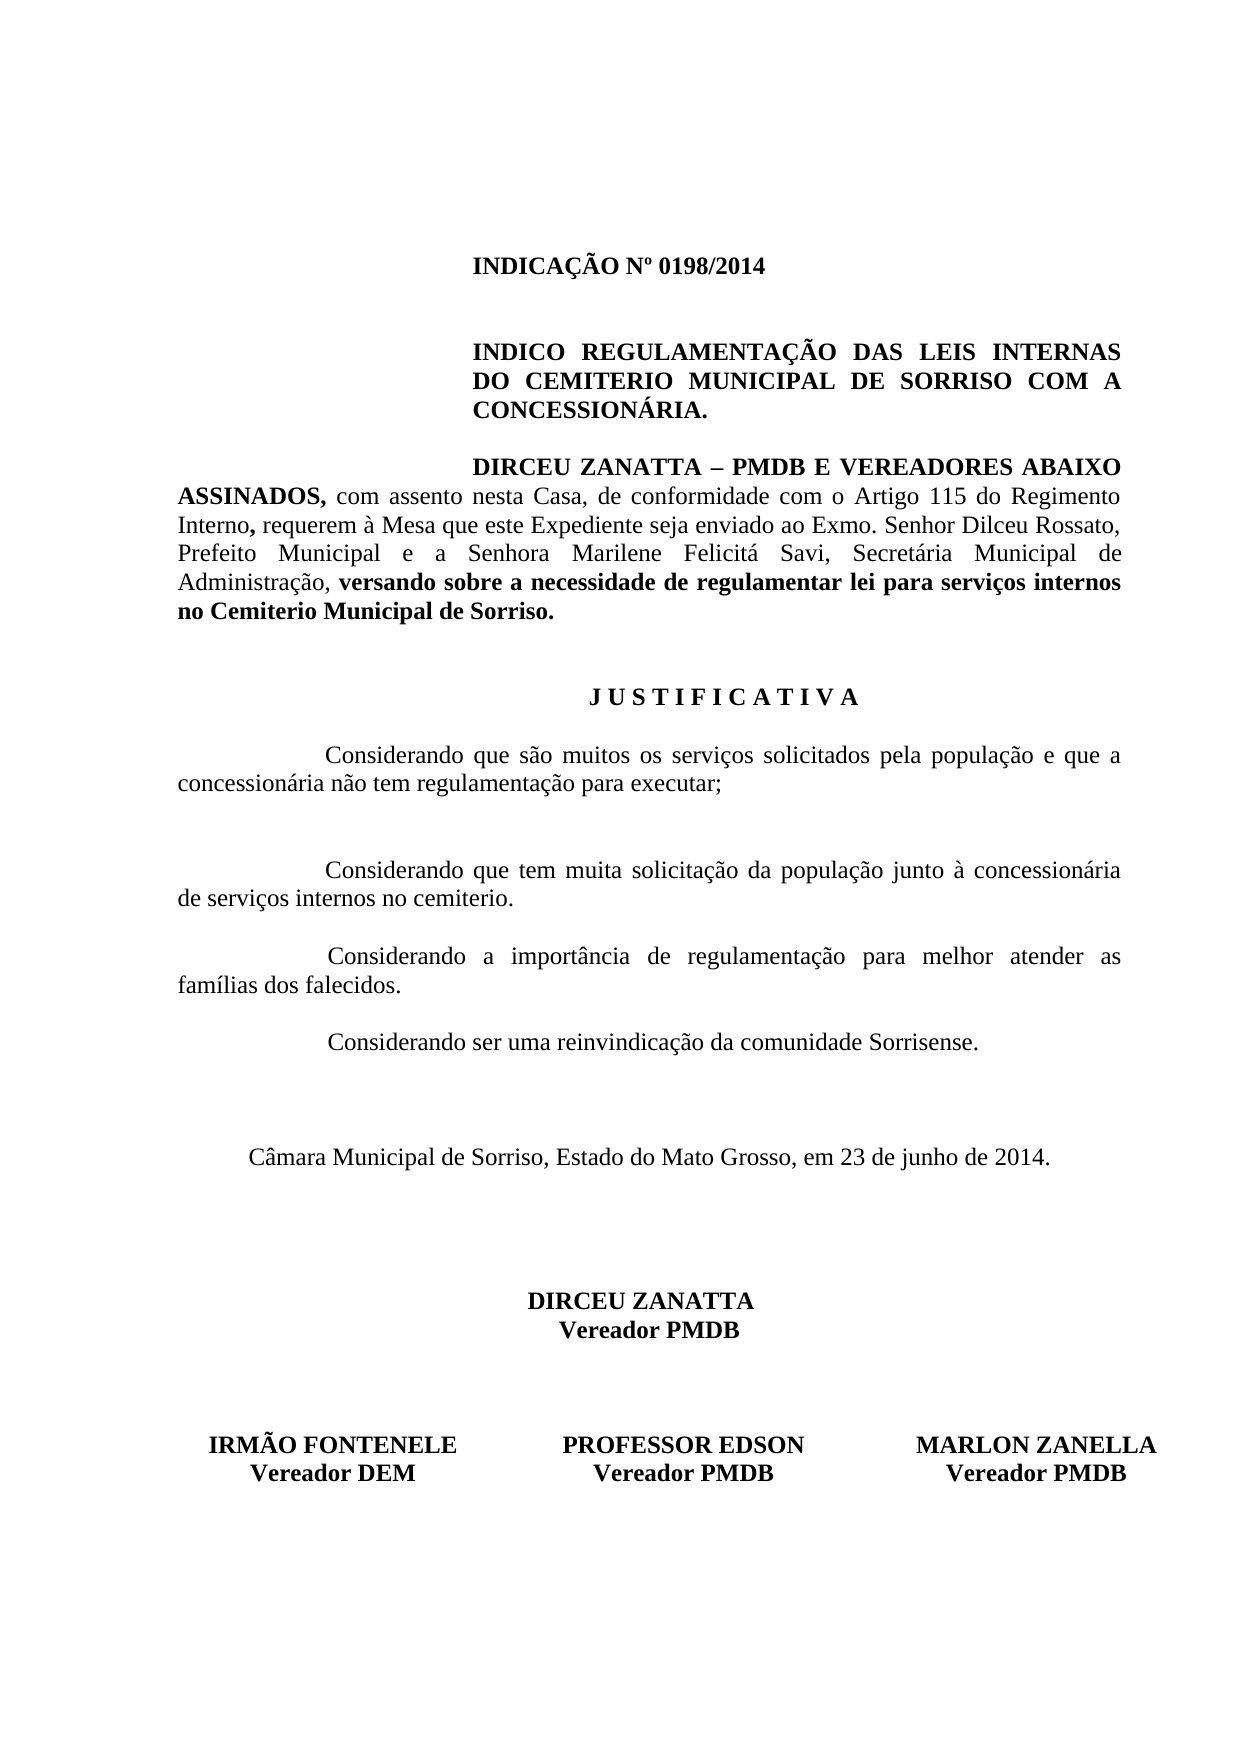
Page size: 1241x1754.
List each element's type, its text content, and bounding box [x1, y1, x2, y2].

text Vereador PMDB [177, 1315, 1122, 1343]
text DIRCEU ZANATTA [177, 1286, 1122, 1315]
text Considerando a importância de regulamentação para melhor atender as famílias dos falecidos. [177, 941, 1122, 998]
text Câmara Municipal de Sorriso, Estado do Mato Grosso, em 23 de junho de 2014. [177, 1142, 1122, 1171]
text J U S T I F I C A T I V A [177, 682, 1122, 711]
text Considerando que são muitos os serviços solicitados pela população e que a concessionária não tem regulamentação para executar; [177, 740, 1122, 797]
text Considerando que tem muita solicitação da população junto à concessionária de serviços internos no cemiterio. [177, 855, 1122, 912]
subtitle INDICAÇÃO Nº 0198/2014 [472, 251, 1146, 280]
text DIRCEU ZANATTA – PMDB E VEREADORES ABAIXO ASSINADOS, com assento nesta Casa, de conformidade com o Artigo 115 do Regimento Interno, requerem à Mesa que este Expediente seja enviado ao Exmo. Senhor Dilceu Rossato, Prefeito Municipal e a Senhora Marilene Felicitá Savi, Secretária Municipal de Administração, versando sobre a necessidade de regulamentar lei para serviços internos no Cemiterio Municipal de Sorriso. [177, 452, 1122, 625]
table_header IRMÃO FONTENELE Vereador DEM [170, 1401, 496, 1533]
table_header PROFESSOR EDSON Vereador PMDB [496, 1401, 871, 1533]
text INDICO REGULAMENTAÇÃO DAS LEIS INTERNAS DO CEMITERIO MUNICIPAL DE SORRISO COM A CONCESSIONÁRIA. [472, 337, 1122, 423]
table_header MARLON ZANELLA Vereador PMDB [871, 1401, 1202, 1533]
text Considerando ser uma reinvindicação da comunidade Sorrisense. [177, 1027, 1122, 1056]
